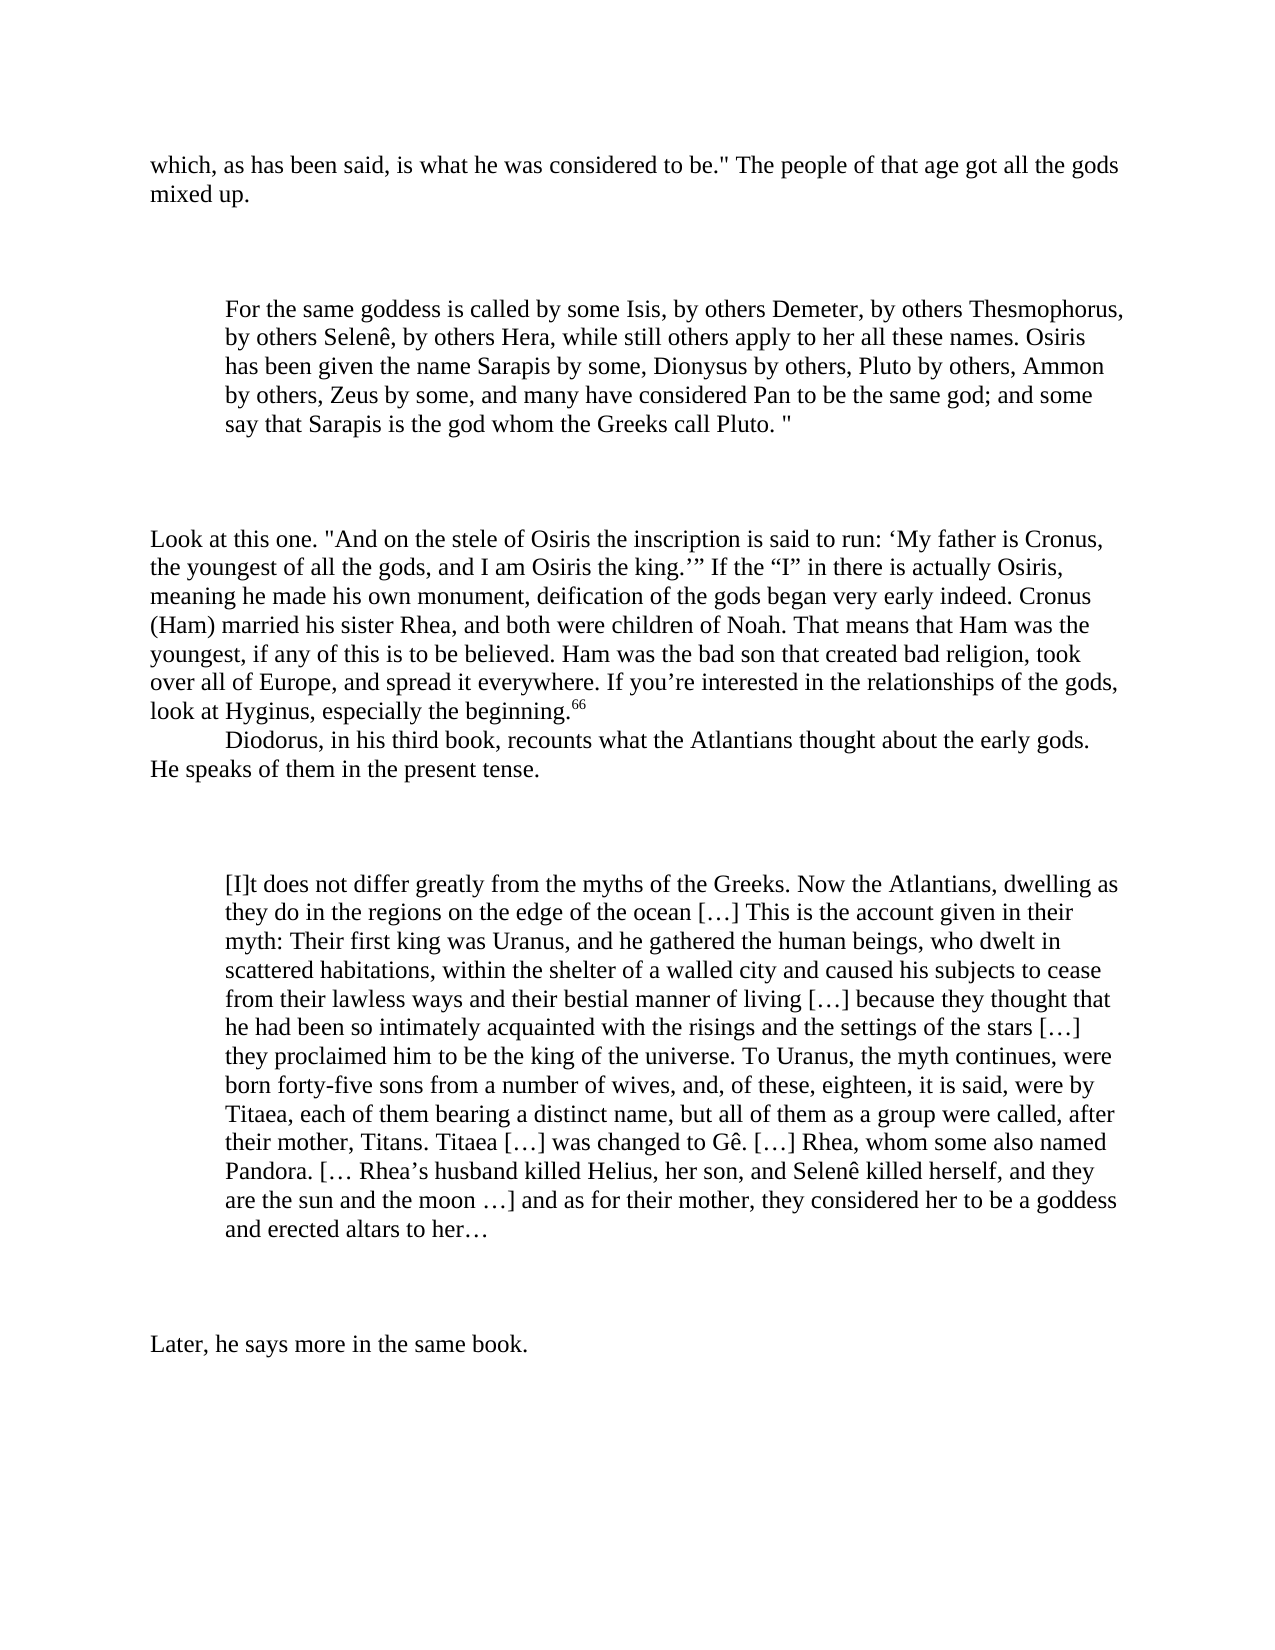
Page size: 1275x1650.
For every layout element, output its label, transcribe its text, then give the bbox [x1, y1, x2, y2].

text Look at this one. "And on the stele of Osiris the inscription is said to run: ‘My father is Cronus, the youngest of all the gods, and I am Osiris the king.’” If the “I” in there is actually Osiris, meaning he made his own monument, deification of the gods began very early indeed. Cronus (Ham) married his sister Rhea, and both were children of Noah. That means that Ham was the youngest, if any of this is to be believed. Ham was the bad son that created bad religion, took over all of Europe, and spread it everywhere. If you’re interested in the relationships of the gods, look at Hyginus, especially the beginning. [150, 524, 1125, 725]
text Diodorus, in his third book, recounts what the Atlantians thought about the early gods. He speaks of them in the present tense. [150, 725, 1125, 782]
text Later, he says more in the same book. [150, 1329, 1125, 1357]
text For the same goddess is called by some Isis, by others Demeter, by others Thesmophorus, by others Selenê, by others Hera, while still others apply to her all these names. Osiris has been given the name Sarapis by some, Dionysus by others, Pluto by others, Ammon by others, Zeus by some, and many have considered Pan to be the same god; and some say that Sarapis is the god whom the Greeks call Pluto. " [225, 294, 1125, 437]
text [I]t does not differ greatly from the myths of the Greeks. Now the Atlantians, dwelling as they do in the regions on the edge of the ocean […] This is the account given in their myth: Their first king was Uranus, and he gathered the human beings, who dwelt in scattered habitations, within the shelter of a walled city and caused his subjects to cease from their lawless ways and their bestial manner of living […] because they thought that he had been so intimately acquainted with the risings and the settings of the stars […] they proclaimed him to be the king of the universe. To Uranus, the myth continues, were born forty-five sons from a number of wives, and, of these, eighteen, it is said, were by Titaea, each of them bearing a distinct name, but all of them as a group were called, after their mother, Titans. Titaea […] was changed to Gê. […] Rhea, whom some also named Pandora. [… Rhea’s husband killed Helius, her son, and Selenê killed herself, and they are the sun and the moon …] and as for their mother, they considered her to be a goddess and erected altars to her… [225, 869, 1125, 1242]
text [150, 150, 1125, 207]
